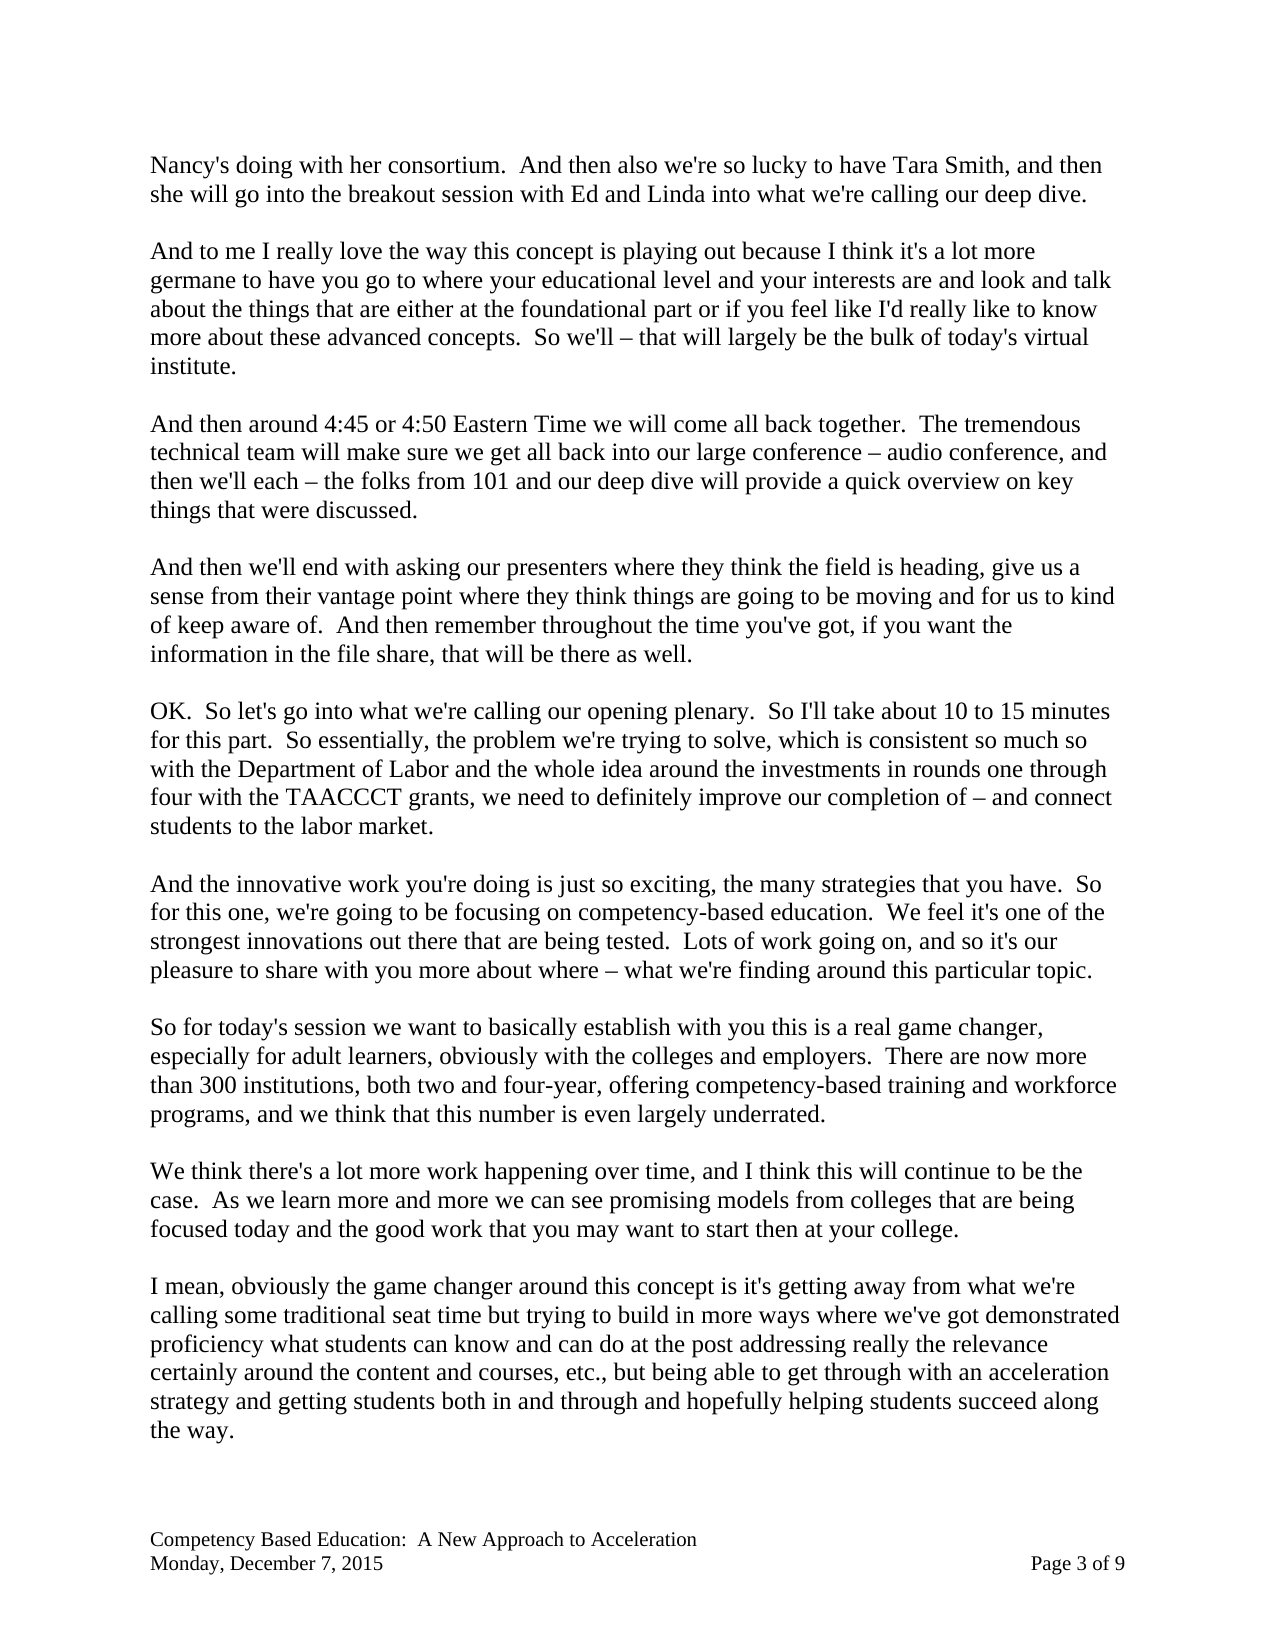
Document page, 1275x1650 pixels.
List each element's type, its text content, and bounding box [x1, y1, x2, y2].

text And to me I really love the way this concept is playing out because I think it's a lot more germane to have you go to where your educational level and your interests are and look and talk about the things that are either at the foundational part or if you feel like I'd really like to know more about these advanced concepts. So we'll – that will largely be the bulk of today's virtual institute. [150, 236, 1125, 380]
text And then we'll end with asking our presenters where they think the field is heading, give us a sense from their vantage point where they think things are going to be moving and for us to kind of keep aware of. And then remember throughout the time you've got, if you want the information in the file share, that will be there as well. [150, 552, 1125, 667]
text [150, 150, 1125, 207]
text So for today's session we want to basically establish with you this is a real game changer, especially for adult learners, obviously with the colleges and employers. There are now more than 300 institutions, both two and four-year, offering competency-based training and workforce programs, and we think that this number is even largely underrated. [150, 1012, 1125, 1127]
text And then around 4:45 or 4:50 Eastern Time we will come all back together. The tremendous technical team will make sure we get all back into our large conference – audio conference, and then we'll each – the folks from 101 and our deep dive will provide a quick overview on key things that were discussed. [150, 409, 1125, 524]
text OK. So let's go into what we're calling our opening plenary. So I'll take about 10 to 15 minutes for this part. So essentially, the problem we're trying to solve, which is consistent so much so with the Department of Labor and the whole idea around the investments in rounds one through four with the TAACCCT grants, we need to definitely improve our completion of – and connect students to the labor market. [150, 696, 1125, 840]
text And the innovative work you're doing is just so exciting, the many strategies that you have. So for this one, we're going to be focusing on competency-based education. We feel it's one of the strongest innovations out there that are being tested. Lots of work going on, and so it's our pleasure to share with you more about where – what we're finding around this particular topic. [150, 869, 1125, 984]
text I mean, obviously the game changer around this concept is it's getting away from what we're calling some traditional seat time but trying to build in more ways where we've got demonstrated proficiency what students can know and can do at the post addressing really the relevance certainly around the content and courses, etc., but being able to get through with an acceleration strategy and getting students both in and through and hopefully helping students succeed along the way. [150, 1271, 1125, 1444]
text We think there's a lot more work happening over time, and I think this will continue to be the case. As we learn more and more we can see promising models from colleges that are being focused today and the good work that you may want to start then at your college. [150, 1156, 1125, 1242]
